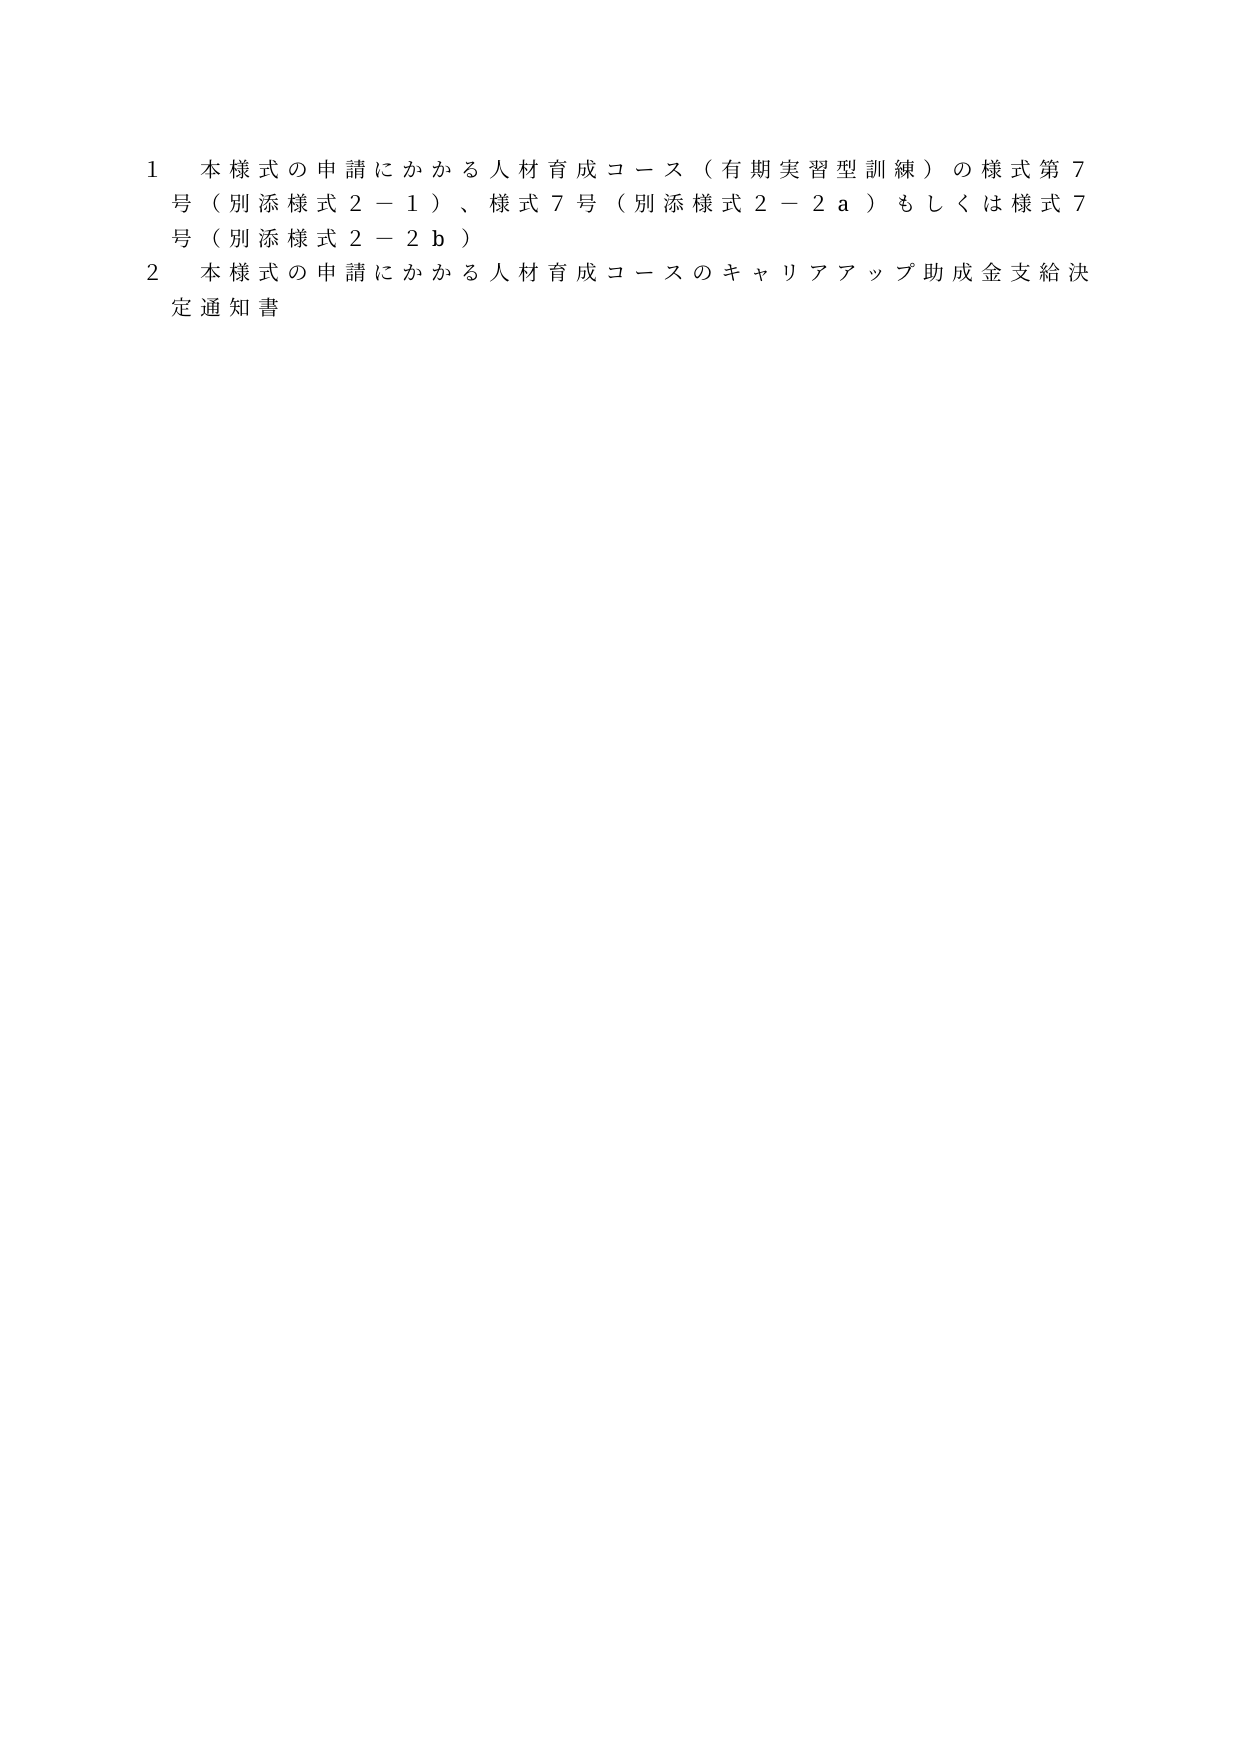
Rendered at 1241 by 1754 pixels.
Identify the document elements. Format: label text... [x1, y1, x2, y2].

text ２ 本様式の申請にかかる人材育成コースのキャリアアップ助成金支給決定通知書 [142, 254, 1098, 324]
text １ 本様式の申請にかかる人材育成コース（有期実習型訓練）の様式第７号（別添様式２－１）、様式７号（別添様式２－２a）もしくは様式７号（別添様式２－２b） [142, 151, 1098, 254]
